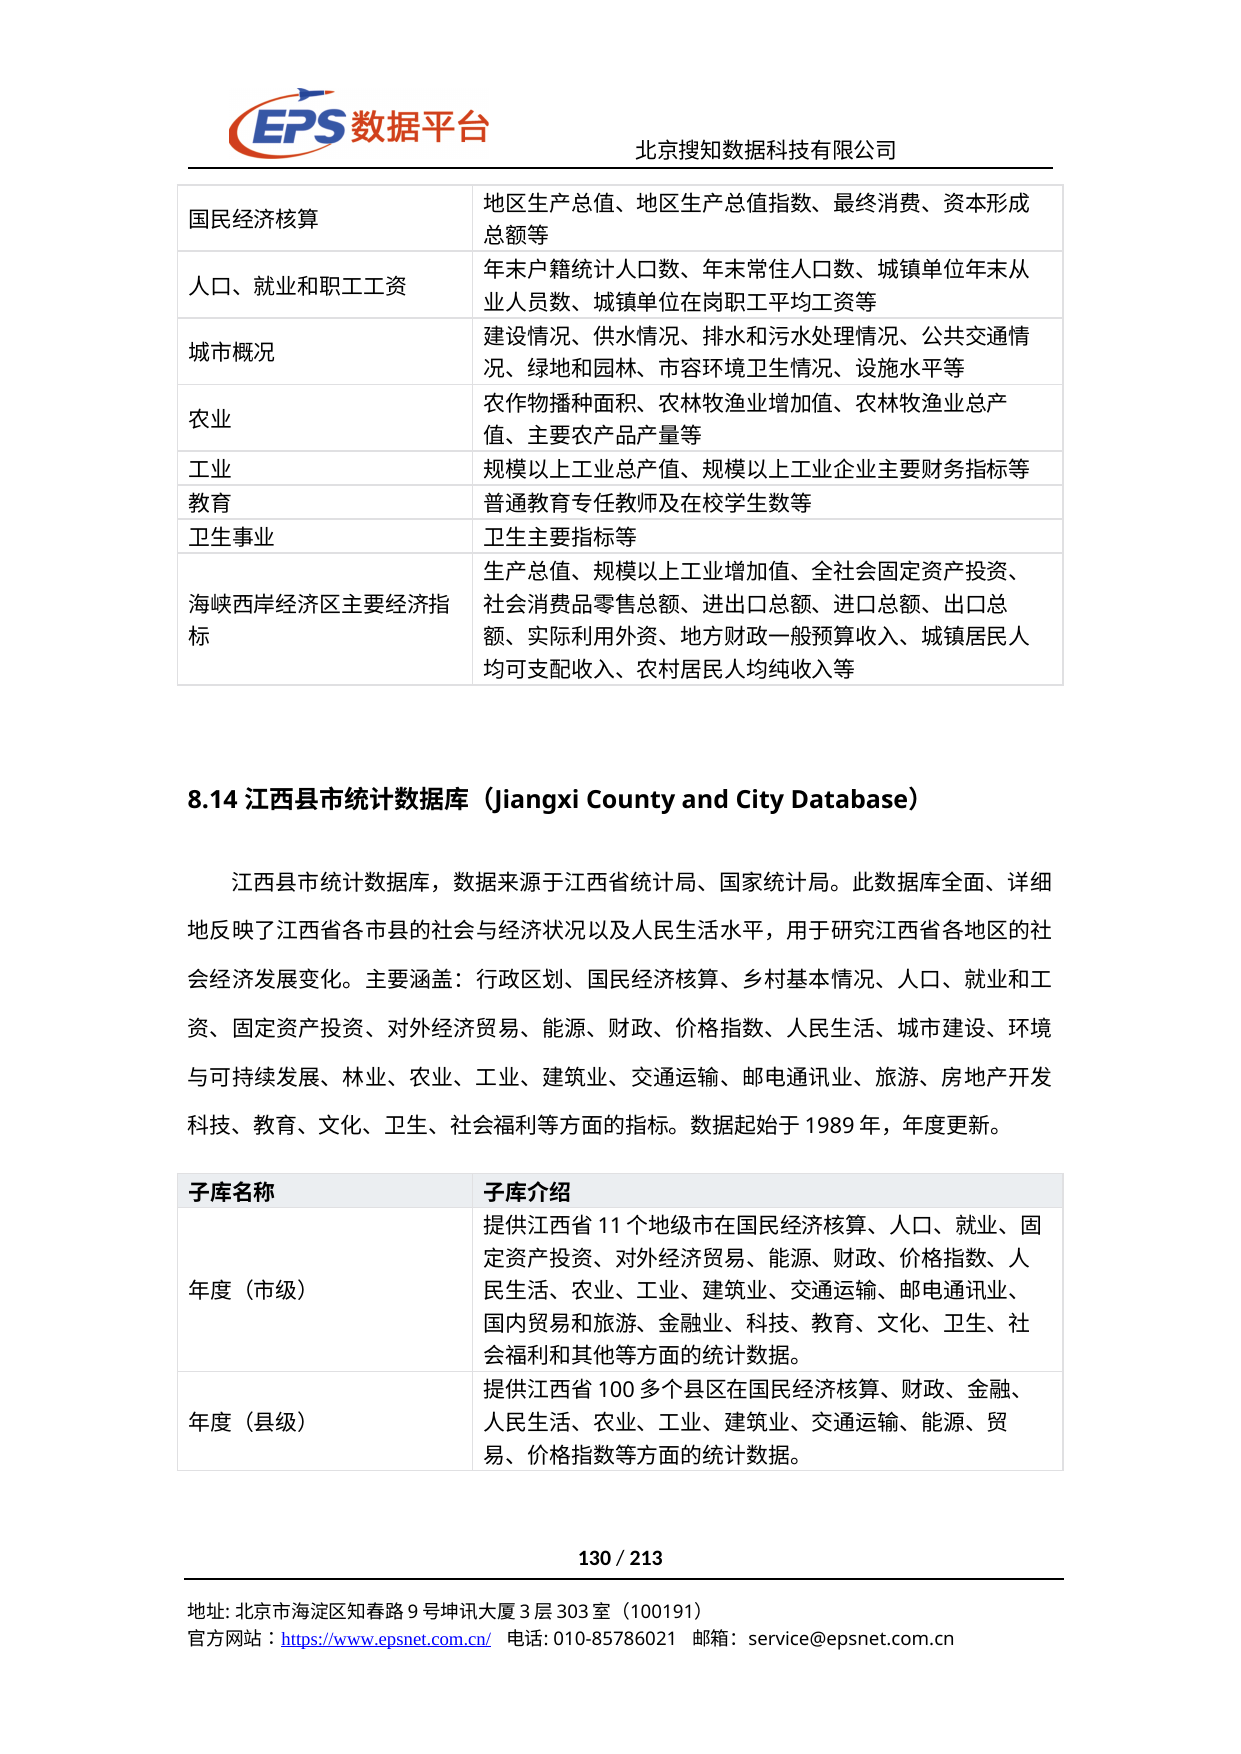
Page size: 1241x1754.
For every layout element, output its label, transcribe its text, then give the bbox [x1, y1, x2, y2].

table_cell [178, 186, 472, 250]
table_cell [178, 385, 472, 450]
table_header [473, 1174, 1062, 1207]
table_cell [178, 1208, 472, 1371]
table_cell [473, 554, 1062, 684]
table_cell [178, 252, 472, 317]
subtitle 8.14 江西县市统计数据库（Jiangxi County and City Database） [187, 765, 1053, 830]
text 江西县市统计数据库，数据来源于江西省统计局、国家统计局。此数据库全面、详细地反映了江西省各市县的社会与经济状况以及人民生活水平，用于研究江西省各地区的社会经济发展变化。主要涵盖：行政区划、国民经济核算、乡村基本情况、人口、就业和工资、固定资产投资、对外经济贸易、能源、财政、价格指数、人民生活、城市建设、环境与可持续发展、林业、农业、工业、建筑业、交通运输、邮电通讯业、旅游、房地产开发、科技、教育、文化、卫生、社会福利等方面的指标。数据起始于1989年，年度更新。 [187, 864, 1053, 1140]
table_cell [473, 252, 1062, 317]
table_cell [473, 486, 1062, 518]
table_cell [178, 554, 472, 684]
picture [229, 88, 489, 159]
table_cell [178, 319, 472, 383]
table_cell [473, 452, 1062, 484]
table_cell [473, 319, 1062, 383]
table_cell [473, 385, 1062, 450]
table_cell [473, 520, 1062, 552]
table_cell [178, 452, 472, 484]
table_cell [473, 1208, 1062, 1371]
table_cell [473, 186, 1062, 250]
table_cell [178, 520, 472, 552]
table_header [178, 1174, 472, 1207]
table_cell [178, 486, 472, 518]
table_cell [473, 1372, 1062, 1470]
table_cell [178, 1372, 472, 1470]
